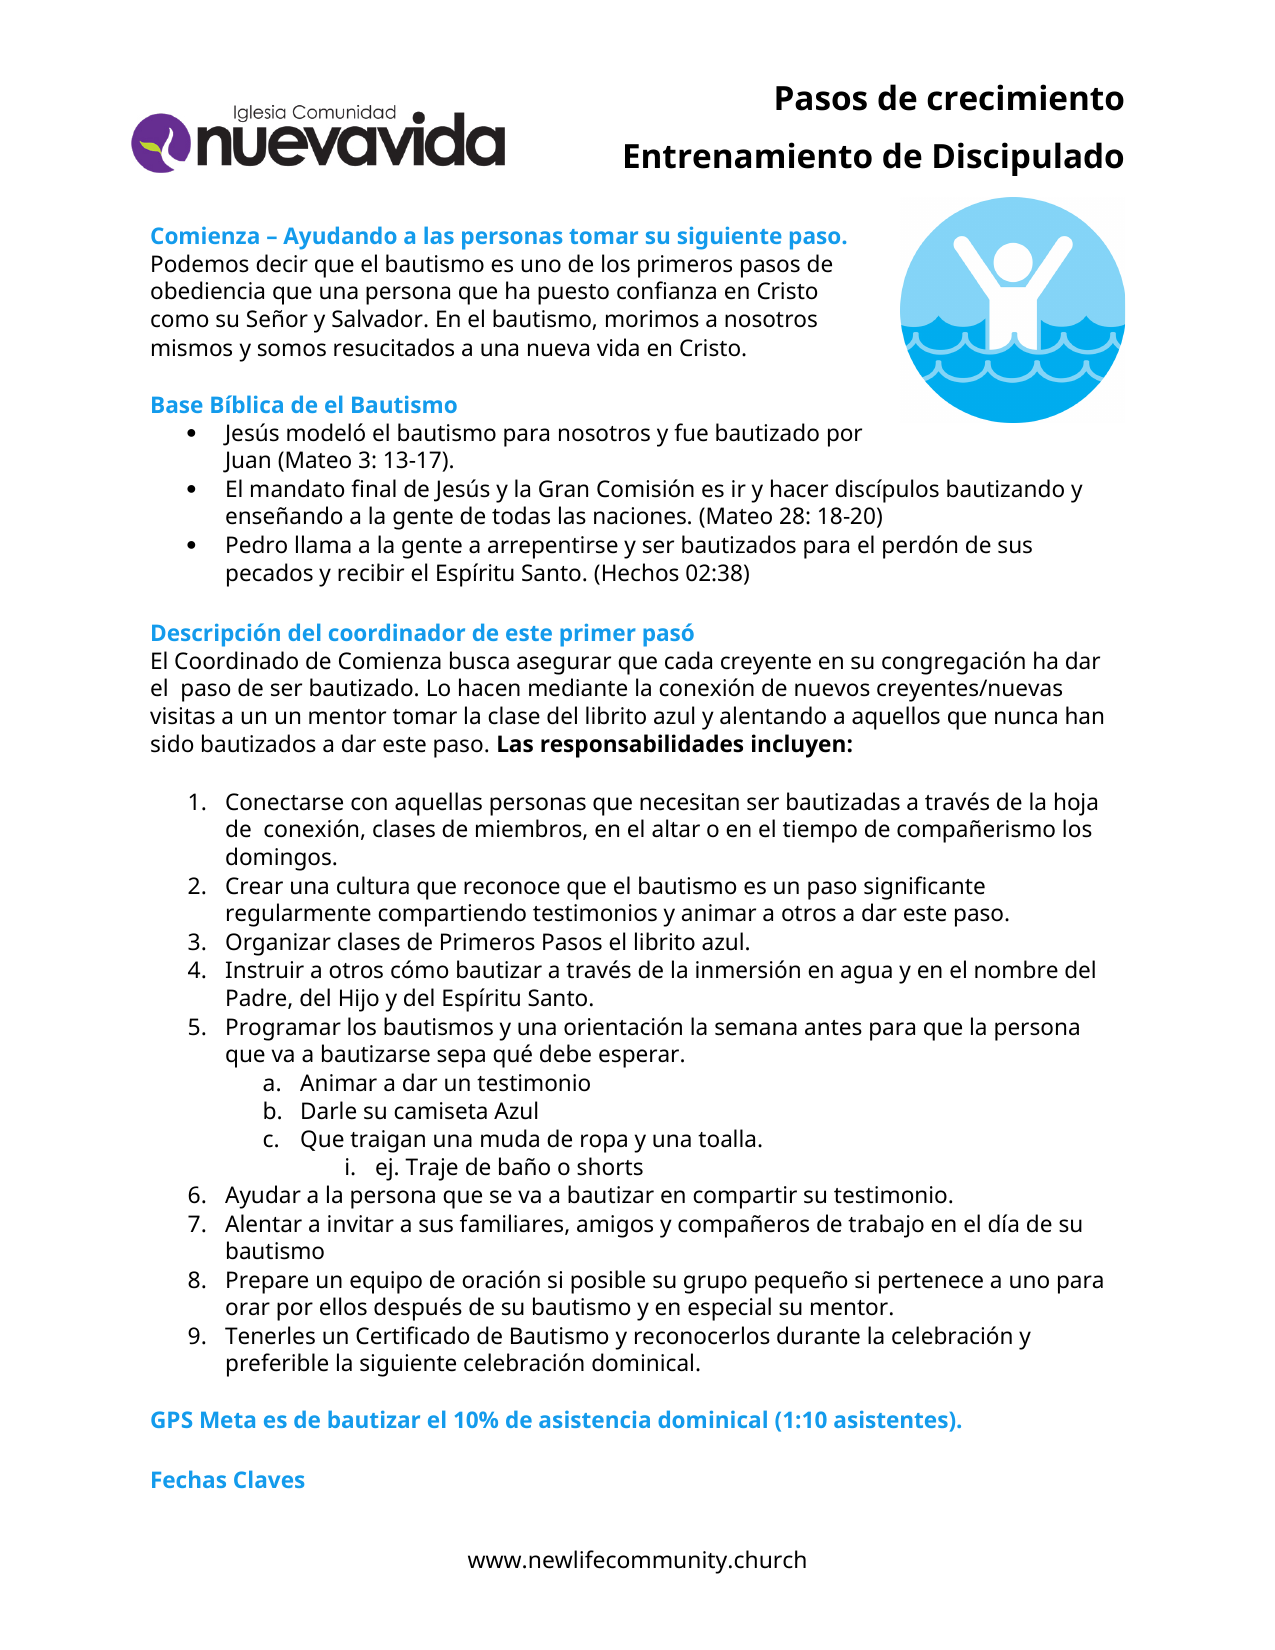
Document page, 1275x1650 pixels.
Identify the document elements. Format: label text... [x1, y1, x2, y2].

list Animar a dar un testimonio [262, 1069, 1125, 1097]
list Que traigan una muda de ropa y una toalla. [262, 1125, 1125, 1153]
list Crear una cultura que reconoce que el bautismo es un paso significante regularmente compartiendo testimonios y animar a otros a dar este paso. [187, 872, 1125, 928]
list Organizar clases de Primeros Pasos el librito azul. [187, 928, 1125, 956]
list Conectarse con aquellas personas que necesitan ser bautizadas a través de la hoja de conexión, clases de miembros, en el altar o en el tiempo de compañerismo los domingos. [187, 788, 1125, 872]
text Comienza – Ayudando a las personas tomar su siguiente paso. [150, 222, 900, 250]
text Descripción del coordinador de este primer pasó [150, 619, 1125, 647]
picture [900, 197, 1125, 423]
text El Coordinado de Comienza busca asegurar que cada creyente en su congregación ha dar el paso de ser bautizado. Lo hacen mediante la conexión de nuevos creyentes/nuevas visitas a un un mentor tomar la clase del librito azul y alentando a aquellos que nunca han sido bautizados a dar este paso. Las responsabilidades incluyen: [150, 647, 1125, 759]
list Darle su camiseta Azul [262, 1097, 1125, 1125]
list Pedro llama a la gente a arrepentirse y ser bautizados para el perdón de sus pecados y recibir el Espíritu Santo. (Hechos 02:38) [187, 531, 1125, 588]
list Alentar a invitar a sus familiares, amigos y compañeros de trabajo en el día de su bautismo [187, 1209, 1125, 1266]
text Base Bíblica de el Bautismo [150, 391, 900, 419]
list El mandato final de Jesús y la Gran Comisión es ir y hacer discípulos bautizando y enseñando a la gente de todas las naciones. (Mateo 28: 18-20) [187, 475, 1125, 531]
list ej. Traje de baño o shorts [356, 1153, 1125, 1181]
list Programar los bautismos y una orientación la semana antes para que la persona que va a bautizarse sepa qué debe esperar. [187, 1013, 1125, 1069]
text GPS Meta es de bautizar el 10% de asistencia dominical (1:10 asistentes). [150, 1406, 1125, 1434]
list Tenerles un Certificado de Bautismo y reconocerlos durante la celebración y preferible la siguiente celebración dominical. [187, 1322, 1125, 1378]
list Jesús modeló el bautismo para nosotros y fue bautizado por Juan (Mateo 3: 13-17). [187, 419, 1125, 475]
picture [131, 66, 538, 217]
list Prepare un equipo de oración si posible su grupo pequeño si pertenece a uno para orar por ellos después de su bautismo y en especial su mentor. [187, 1266, 1125, 1322]
list Instruir a otros cómo bautizar a través de la inmersión en agua y en el nombre del Padre, del Hijo y del Espíritu Santo. [187, 956, 1125, 1013]
text Podemos decir que el bautismo es uno de los primeros pasos de obediencia que una persona que ha puesto confianza en Cristo como su Señor y Salvador. En el bautismo, morimos a nosotros mismos y somos resucitados a una nueva vida en Cristo. [150, 250, 900, 363]
list Ayudar a la persona que se va a bautizar en compartir su testimonio. [187, 1181, 1125, 1209]
text Fechas Claves [150, 1466, 1125, 1494]
